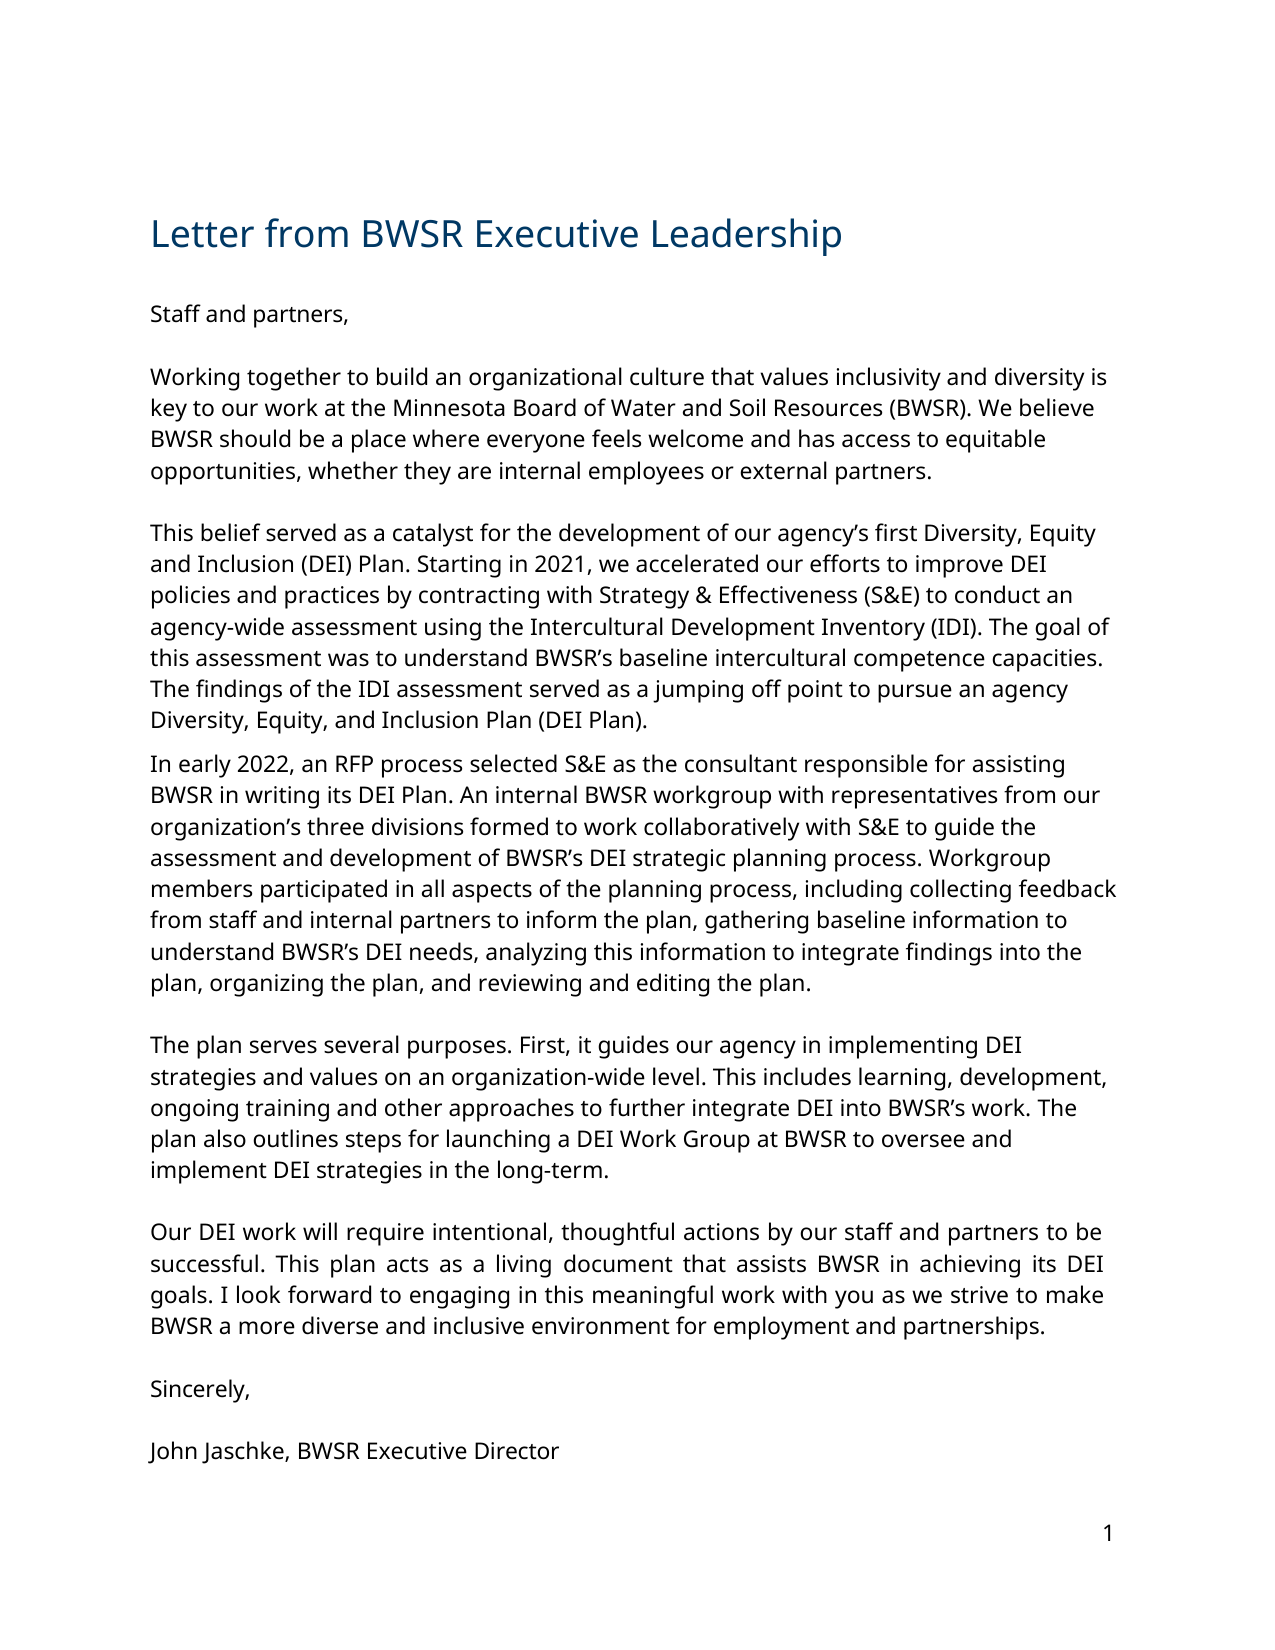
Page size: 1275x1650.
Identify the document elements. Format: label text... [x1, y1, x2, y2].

text John Jaschke, BWSR Executive Director [150, 1435, 1217, 1466]
subtitle Letter from BWSR Executive Leadership [150, 208, 1217, 259]
text The plan serves several purposes. First, it guides our agency in implementing DEI strategies and values on an organization-wide level. This includes learning, development, ongoing training and other approaches to further integrate DEI into BWSR’s work. The plan also outlines steps for launching a DEI Work Group at BWSR to oversee and implement DEI strategies in the long-term. [150, 1029, 1119, 1185]
text In early 2022, an RFP process selected S&E as the consultant responsible for assisting BWSR in writing its DEI Plan. An internal BWSR workgroup with representatives from our organization’s three divisions formed to work collaboratively with S&E to guide the assessment and development of BWSR’s DEI strategic planning process. Workgroup members participated in all aspects of the planning process, including collecting feedback from staff and internal partners to inform the plan, gathering baseline information to understand BWSR’s DEI needs, analyzing this information to integrate findings into the plan, organizing the plan, and reviewing and editing the plan. [150, 748, 1119, 998]
text Sincerely, [150, 1373, 1217, 1404]
text This belief served as a catalyst for the development of our agency’s first Diversity, Equity and Inclusion (DEI) Plan. Starting in 2021, we accelerated our efforts to improve DEI policies and practices by contracting with Strategy & Effectiveness (S&E) to conduct an agency-wide assessment using the Intercultural Development Inventory (IDI). The goal of this assessment was to understand BWSR’s baseline intercultural competence capacities. The findings of the IDI assessment served as a jumping off point to pursue an agency Diversity, Equity, and Inclusion Plan (DEI Plan). [150, 517, 1119, 736]
text Working together to build an organizational culture that values inclusivity and diversity is key to our work at the Minnesota Board of Water and Soil Resources (BWSR). We believe BWSR should be a place where everyone feels welcome and has access to equitable opportunities, whether they are internal employees or external partners. [150, 361, 1119, 486]
text Our DEI work will require intentional, thoughtful actions by our staff and partners to be successful. This plan acts as a living document that assists BWSR in achieving its DEI goals. I look forward to engaging in this meaningful work with you as we strive to make BWSR a more diverse and inclusive environment for employment and partnerships. [150, 1216, 1104, 1341]
text Staff and partners, [150, 298, 1217, 330]
